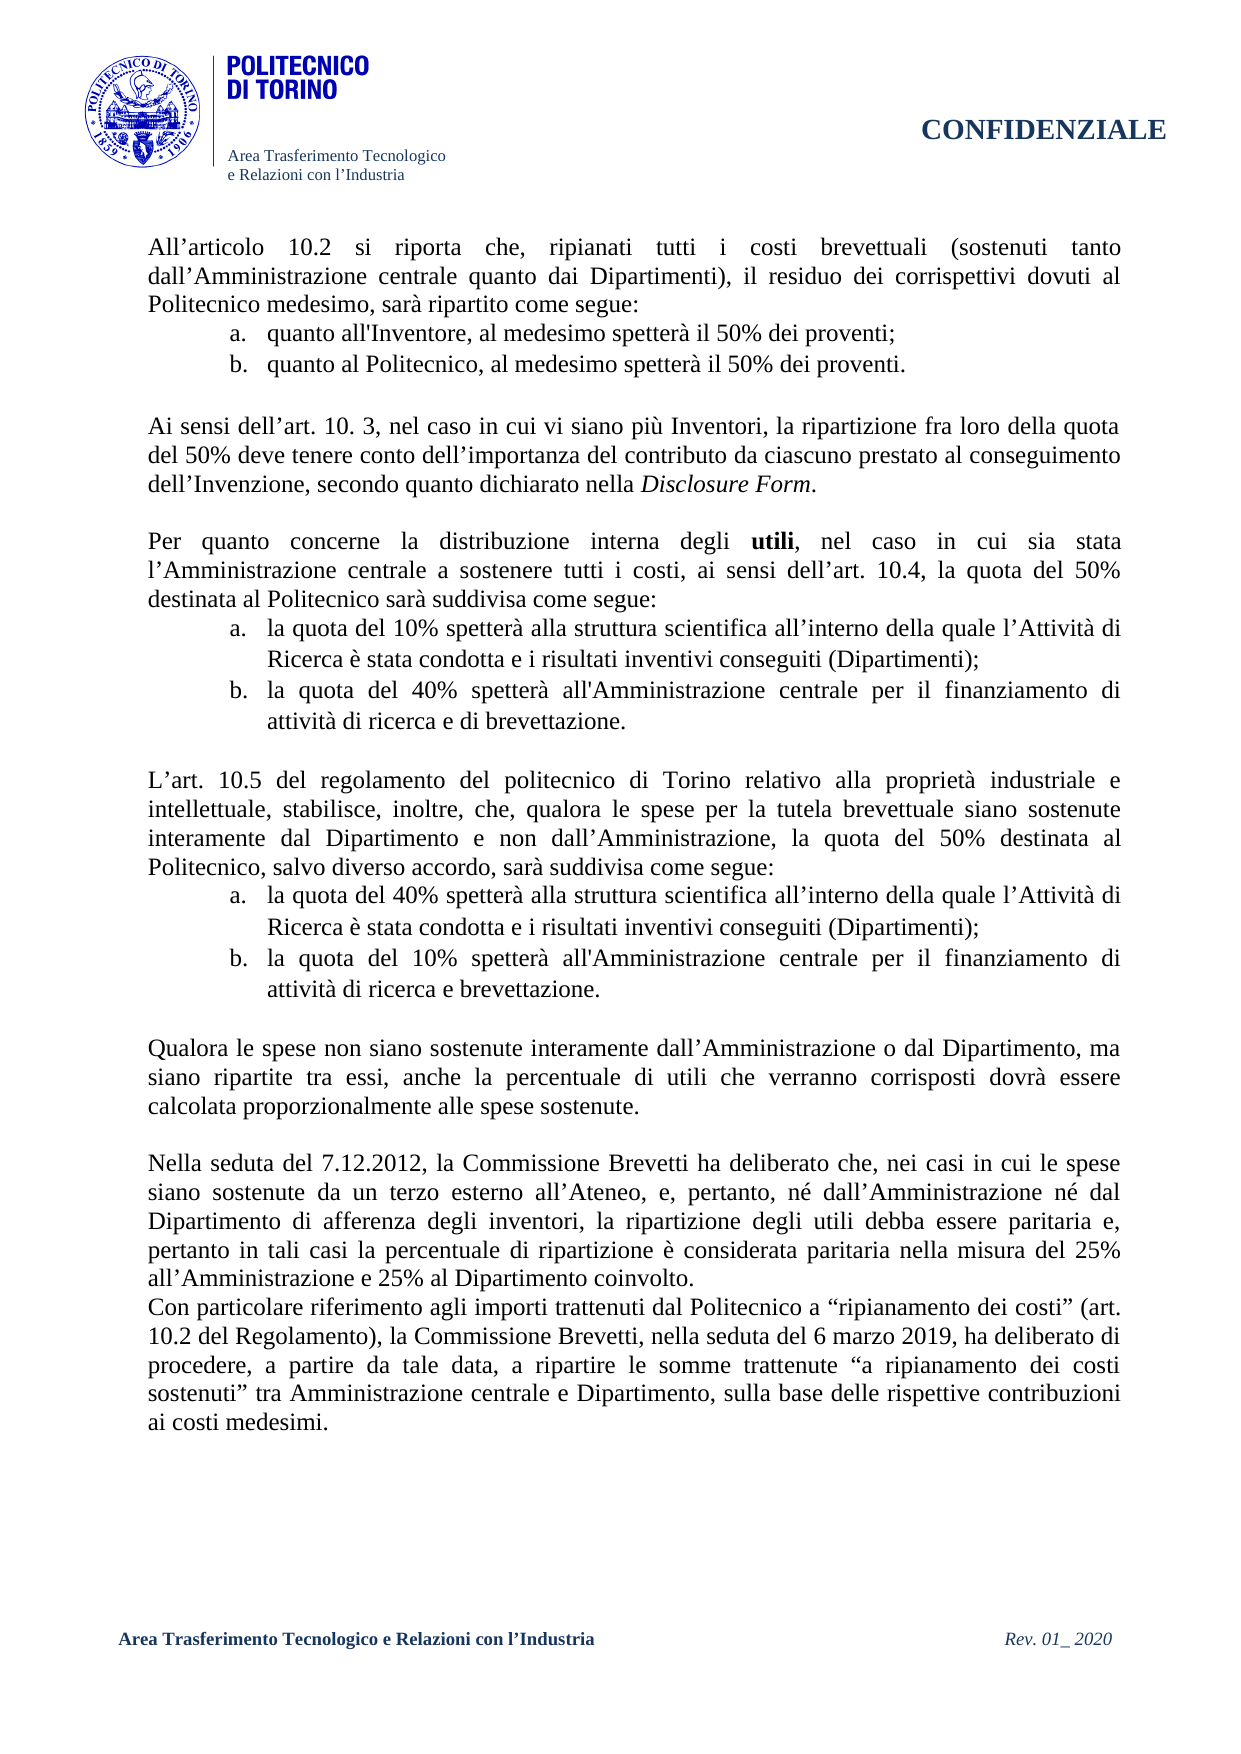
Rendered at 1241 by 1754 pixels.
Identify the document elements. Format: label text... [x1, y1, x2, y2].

text Qualora le spese non siano sostenute interamente dall’Amministrazione o dal Dipartimento, ma siano ripartite tra essi, anche la percentuale di utili che verranno corrisposti dovrà essere calcolata proporzionalmente alle spese sostenute. [148, 1033, 1122, 1120]
text Per quanto concerne la distribuzione interna degli utili, nel caso in cui sia stata l’Amministrazione centrale a sostenere tutti i costi, ai sensi dell’art. 10.4, la quota del 50% destinata al Politecnico sarà suddivisa come segue: [148, 526, 1122, 613]
picture [80, 51, 374, 172]
list la quota del 40% spetterà alla struttura scientifica all’interno della quale l’Attività di Ricerca è stata condotta e i risultati inventivi conseguiti (Dipartimenti); [229, 881, 1122, 940]
list la quota del 10% spetterà alla struttura scientifica all’interno della quale l’Attività di Ricerca è stata condotta e i risultati inventivi conseguiti (Dipartimenti); [229, 613, 1122, 672]
text L’art. 10.5 del regolamento del politecnico di Torino relativo alla proprietà industriale e intellettuale, stabilisce, inoltre, che, qualora le spese per la tutela brevettuale siano sostenute interamente dal Dipartimento e non dall’Amministrazione, la quota del 50% destinata al Politecnico, salvo diverso accordo, sarà suddivisa come segue: [148, 766, 1122, 881]
text Con particolare riferimento agli importi trattenuti dal Politecnico a “ripianamento dei costi” (art. 10.2 del Regolamento), la Commissione Brevetti, nella seduta del 6 marzo 2019, ha deliberato di procedere, a partire da tale data, a ripartire le somme trattenute “a ripianamento dei costi sostenuti” tra Amministrazione centrale e Dipartimento, sulla base delle rispettive contribuzioni ai costi medesimi. [148, 1292, 1122, 1436]
list la quota del 10% spetterà all'Amministrazione centrale per il finanziamento di attività di ricerca e brevettazione. [229, 943, 1122, 1002]
list quanto al Politecnico, al medesimo spetterà il 50% dei proventi. [229, 349, 1122, 378]
list la quota del 40% spetterà all'Amministrazione centrale per il finanziamento di attività di ricerca e di brevettazione. [229, 675, 1122, 734]
text All’articolo 10.2 si riporta che, ripianati tutti i costi brevettuali (sostenuti tanto dall’Amministrazione centrale quanto dai Dipartimenti), il residuo dei corrispettivi dovuti al Politecnico medesimo, sarà ripartito come segue: [148, 232, 1122, 318]
text Nella seduta del 7.12.2012, la Commissione Brevetti ha deliberato che, nei casi in cui le spese siano sostenute da un terzo esterno all’Ateneo, e, pertanto, né dall’Amministrazione né dal Dipartimento di afferenza degli inventori, la ripartizione degli utili debba essere paritaria e, pertanto in tali casi la percentuale di ripartizione è considerata paritaria nella misura del 25% all’Amministrazione e 25% al Dipartimento coinvolto. [148, 1148, 1122, 1292]
text Ai sensi dell’art. 10. 3, nel caso in cui vi siano più Inventori, la ripartizione fra loro della quota del 50% deve tenere conto dell’importanza del contributo da ciascuno prestato al conseguimento dell’Invenzione, secondo quanto dichiarato nella Disclosure Form. [148, 411, 1122, 498]
list quanto all'Inventore, al medesimo spetterà il 50% dei proventi; [229, 318, 1122, 347]
